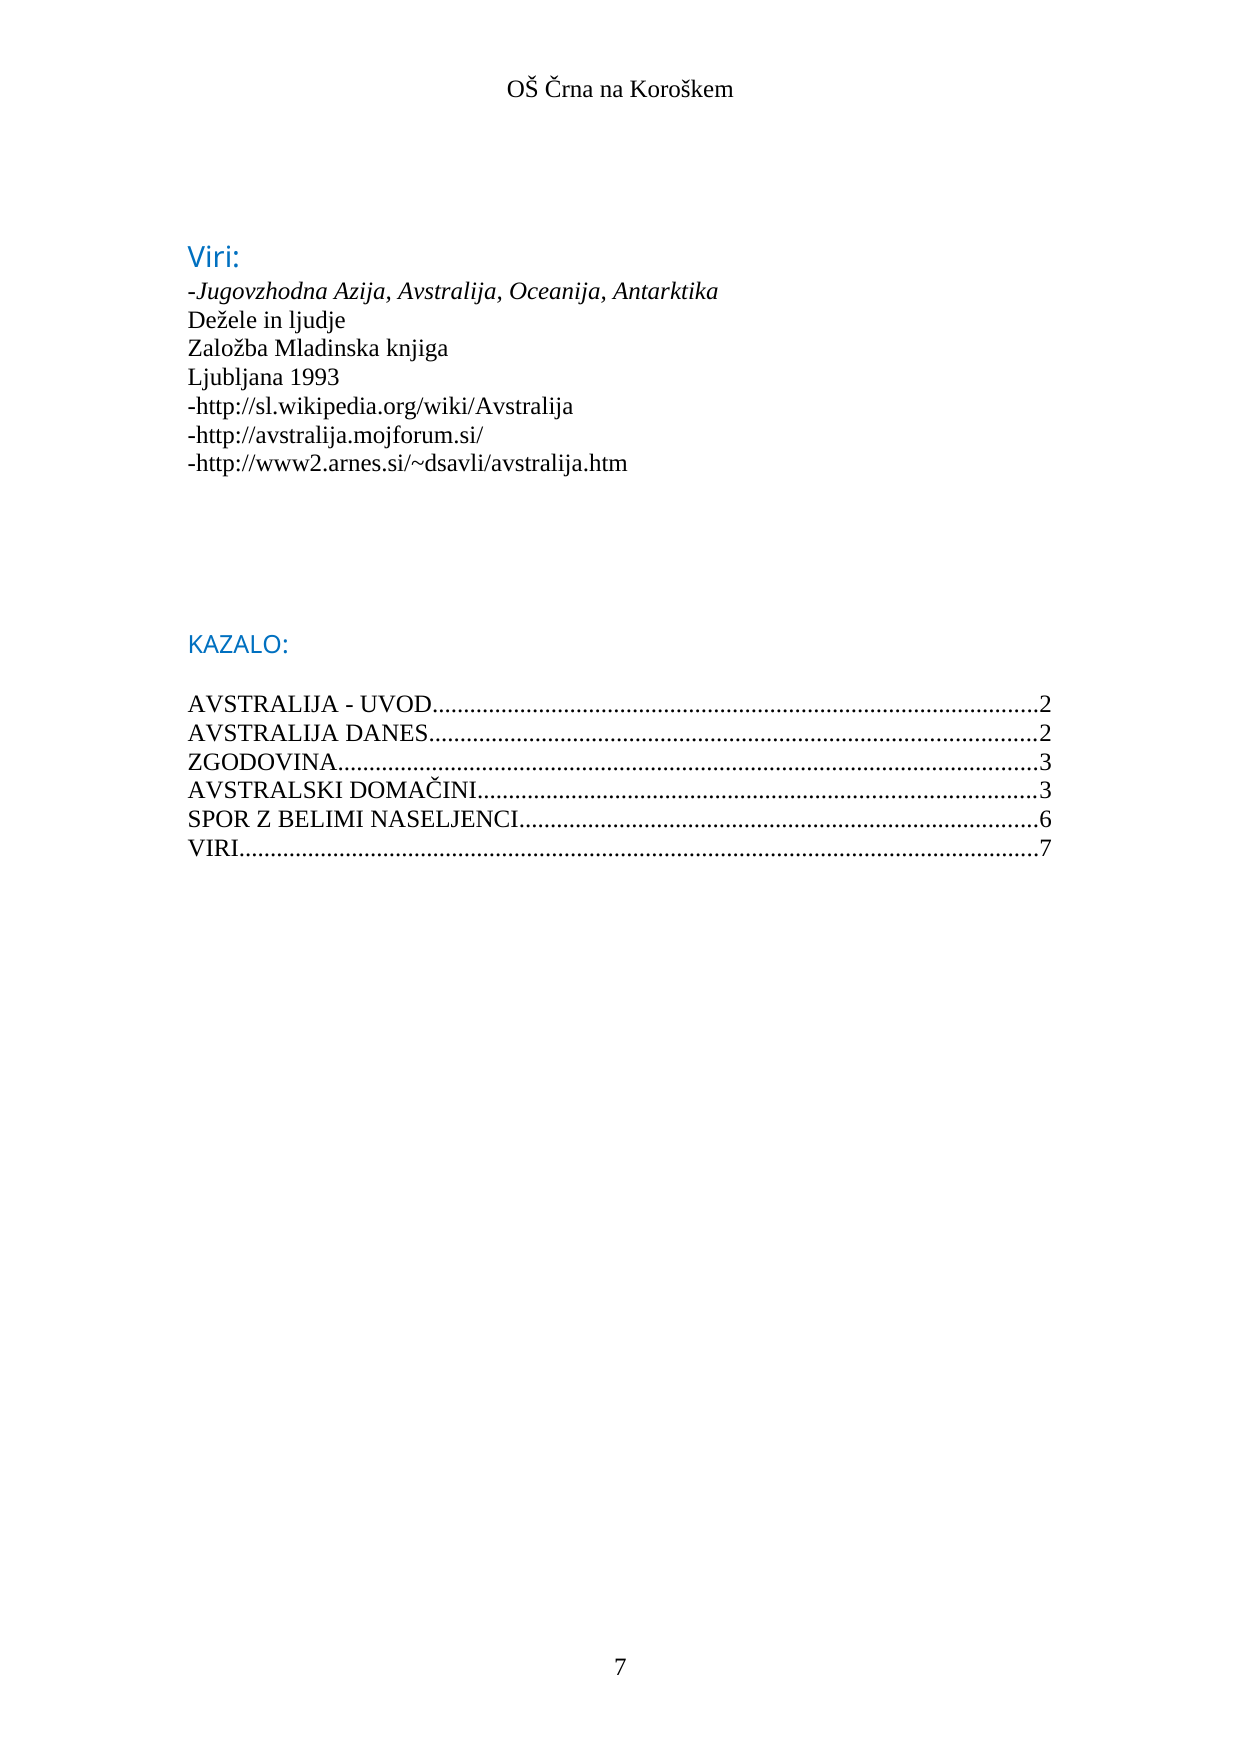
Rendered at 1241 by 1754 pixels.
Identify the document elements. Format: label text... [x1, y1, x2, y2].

text Dežele in ljudje [187, 305, 1053, 333]
text VIRI 7 [187, 833, 1053, 862]
text Viri: [187, 236, 1053, 276]
text SPOR Z BELIMI NASELJENCI 6 [187, 804, 1053, 833]
text -Jugovzhodna Azija, Avstralija, Oceanija, Antarktika [187, 276, 1053, 305]
text -http://sl.wikipedia.org/wiki/Avstralija [187, 391, 1053, 420]
text KAZALO: [187, 626, 1053, 660]
text Založba Mladinska knjiga [187, 333, 1053, 362]
text AVSTRALIJA - UVOD 2 [187, 689, 1053, 718]
text ZGODOVINA 3 [187, 747, 1053, 775]
text AVSTRALIJA DANES 2 [187, 718, 1053, 747]
text AVSTRALSKI DOMAČINI 3 [187, 775, 1053, 804]
text Ljubljana 1993 [187, 362, 1053, 391]
text -http://avstralija.mojforum.si/ [187, 420, 1053, 448]
text -http://www2.arnes.si/~dsavli/avstralija.htm [187, 448, 1053, 477]
